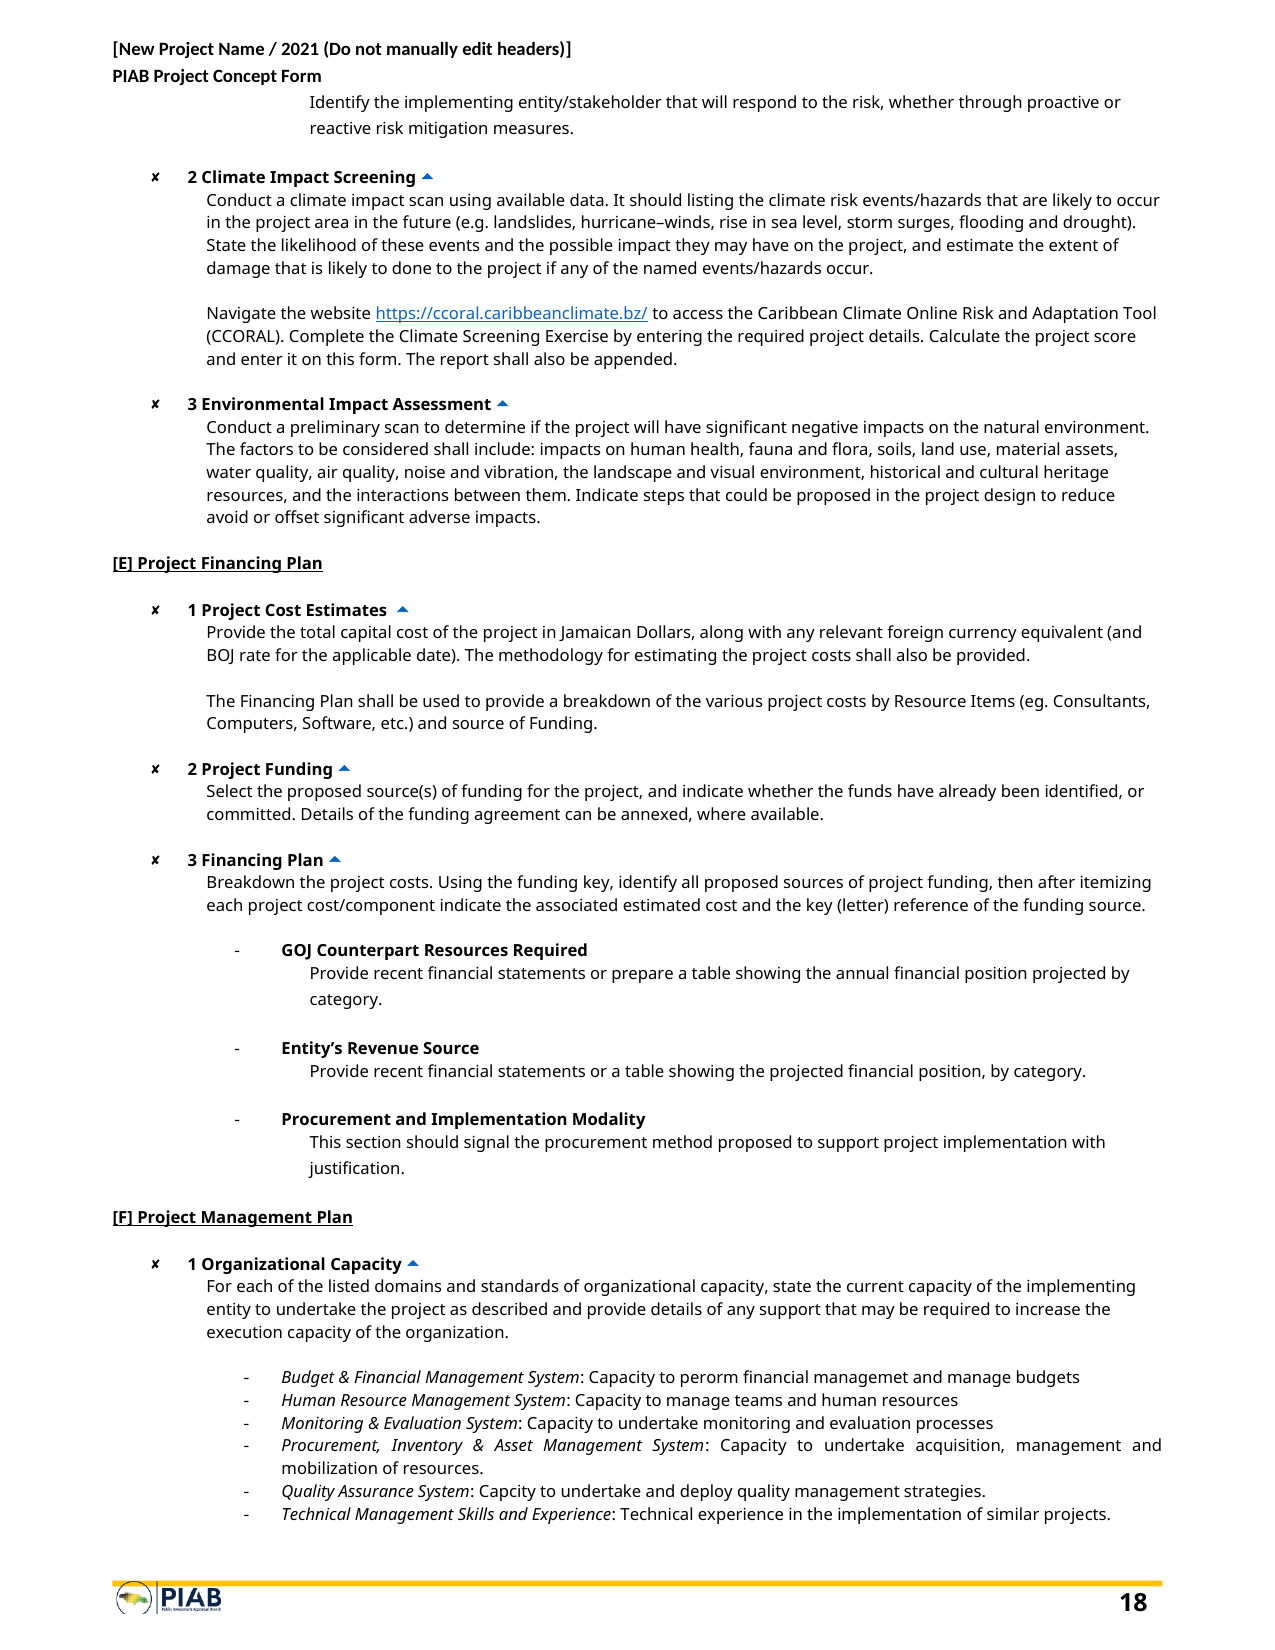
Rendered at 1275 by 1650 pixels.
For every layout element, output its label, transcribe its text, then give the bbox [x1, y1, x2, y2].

list Quality Assurance System: Capcity to undertake and deploy quality management strategies. [244, 1479, 1162, 1502]
subtitle 3 Financing Plan [150, 848, 1162, 871]
text Select the proposed source(s) of funding for the project, and indicate whether the funds have already been identified, or committed. Details of the funding agreement can be annexed, where available. [206, 780, 1162, 825]
text The Financing Plan shall be used to provide a breakdown of the various project costs by Resource Items (eg. Consultants, Computers, Software, etc.) and source of Funding. [206, 689, 1162, 734]
text Conduct a climate impact scan using available data. It should listing the climate risk events/hazards that are likely to occur in the project area in the future (e.g. landslides, hurricane–winds, rise in sea level, storm surges, flooding and drought). State the likelihood of these events and the possible impact they may have on the project, and estimate the extent of damage that is likely to done to the project if any of the named events/hazards occur. [206, 188, 1162, 279]
list Provide recent financial statements or a table showing the projected financial position, by category. [309, 1059, 1162, 1082]
subtitle 3 Environmental Impact Assessment [150, 392, 1162, 415]
list Entity’s Revenue Source [234, 1036, 1162, 1059]
list This section should signal the procurement method proposed to support project implementation with justification. [309, 1131, 1162, 1179]
text Conduct a preliminary scan to determine if the project will have significant negative impacts on the natural environment. The factors to be considered shall include: impacts on human health, fauna and flora, soils, land use, material assets, water quality, air quality, noise and vibration, the landscape and visual environment, historical and cultural heritage resources, and the interactions between them. Indicate steps that could be proposed in the project design to reduce avoid or offset significant adverse impacts. [206, 415, 1162, 529]
subtitle [E] Project Financing Plan [112, 551, 1162, 574]
subtitle 1 Project Cost Estimates [150, 598, 1162, 621]
text Provide the total capital cost of the project in Jamaican Dollars, along with any relevant foreign currency equivalent (and BOJ rate for the applicable date). The methodology for estimating the project costs shall also be provided. [206, 621, 1162, 666]
list Procurement and Implementation Modality [234, 1108, 1162, 1131]
list Technical Management Skills and Experience: Technical experience in the implementation of similar projects. [244, 1502, 1162, 1525]
text For each of the listed domains and standards of organizational capacity, state the current capacity of the implementing entity to undertake the project as described and provide details of any support that may be required to increase the execution capacity of the organization. [206, 1275, 1162, 1343]
subtitle 1 Organizational Capacity [150, 1252, 1162, 1275]
subtitle 2 Climate Impact Screening [150, 165, 1162, 188]
subtitle 2 Project Funding [150, 757, 1162, 780]
list Budget & Financial Management System: Capacity to perorm financial managemet and manage budgets [244, 1366, 1162, 1388]
picture [115, 1579, 222, 1614]
list Human Resource Management System: Capacity to manage teams and human resources [244, 1388, 1162, 1411]
subtitle [F] Project Management Plan [112, 1205, 1162, 1228]
list Procurement, Inventory & Asset Management System: Capacity to undertake acquisition, management and mobilization of resources. [244, 1434, 1162, 1479]
list Monitoring & Evaluation System: Capacity to undertake monitoring and evaluation processes [244, 1411, 1162, 1434]
list Provide recent financial statements or prepare a table showing the annual financial position projected by category. [309, 962, 1162, 1010]
text Breakdown the project costs. Using the funding key, identify all proposed sources of project funding, then after itemizing each project cost/component indicate the associated estimated cost and the key (letter) reference of the funding source. [206, 871, 1162, 916]
list Identify the implementing entity/stakeholder that will respond to the risk, whether through proactive or reactive risk mitigation measures. [309, 91, 1162, 139]
text Navigate the website https://ccoral.caribbeanclimate.bz/ to access the Caribbean Climate Online Risk and Adaptation Tool (CCORAL). Complete the Climate Screening Exercise by entering the required project details. Calculate the project score and enter it on this form. The report shall also be appended. [206, 302, 1162, 370]
list GOJ Counterpart Resources Required [234, 939, 1162, 962]
